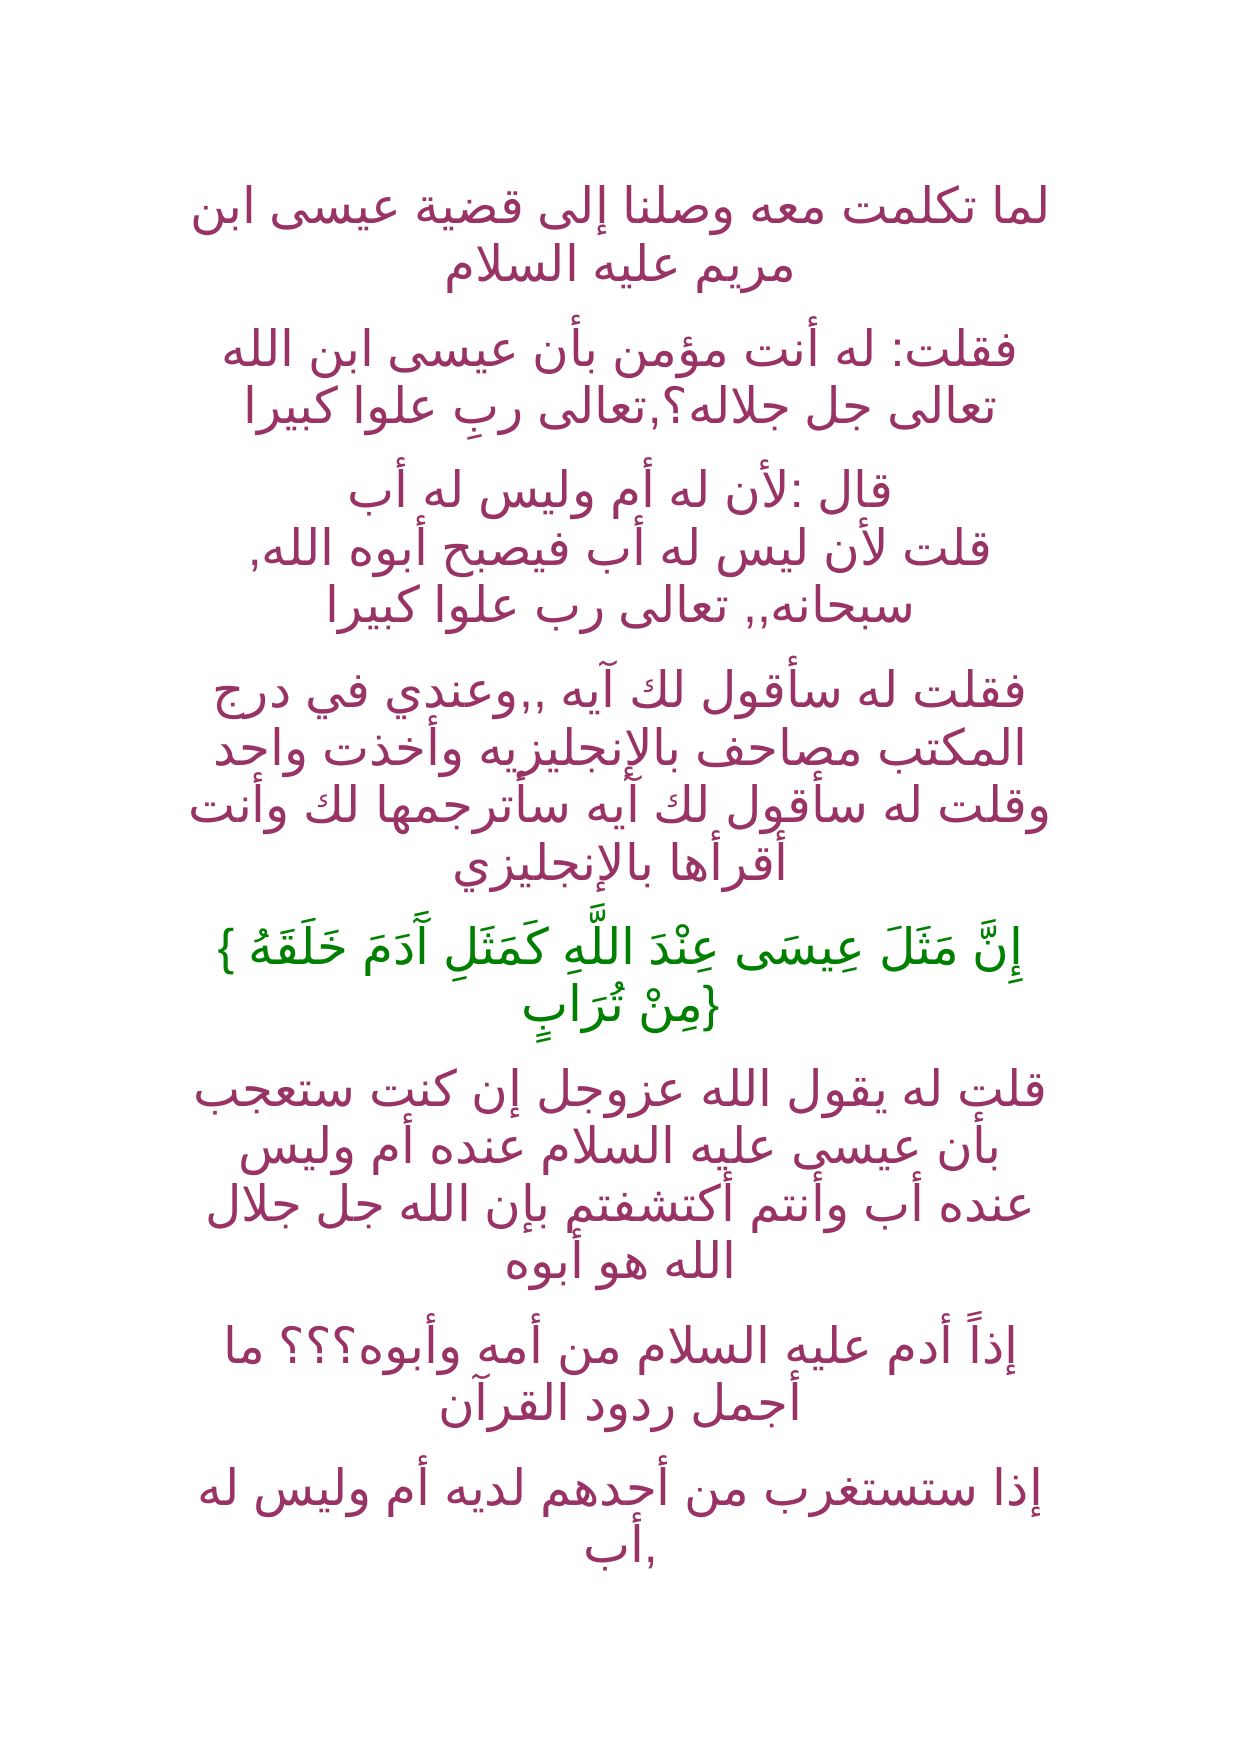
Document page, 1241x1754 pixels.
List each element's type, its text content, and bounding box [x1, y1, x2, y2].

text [187, 150, 1053, 518]
text ,قلت لأن ليس له أب فيصبح أبوه الله سبحانه,, تعالى رب علوا كبيرا فقلت له سأقول لك آيه ,,وعندي في درج المكتب مصاحف بالإنجليزيه وأخذت واحد وقلت له سأقول لك آيه سأترجمها لك وأنت أقرأها بالإنجليزي { إِنَّ مَثَلَ عِيسَى عِنْدَ اللَّهِ كَمَثَلِ آَدَمَ خَلَقَهُ مِنْ تُرَابٍ} قلت له يقول الله عزوجل إن كنت ستعجب بأن عيسى عليه السلام عنده أم وليس عنده أب وأنتم أكتشفتم بإن الله جل جلال الله هو أبوه إذاً أدم عليه السلام من أمه وأبوه؟؟؟ ما أجمل ردود القرآن إذا ستستغرب من أحدهم لديه أم وليس له أب, [187, 518, 1053, 1573]
